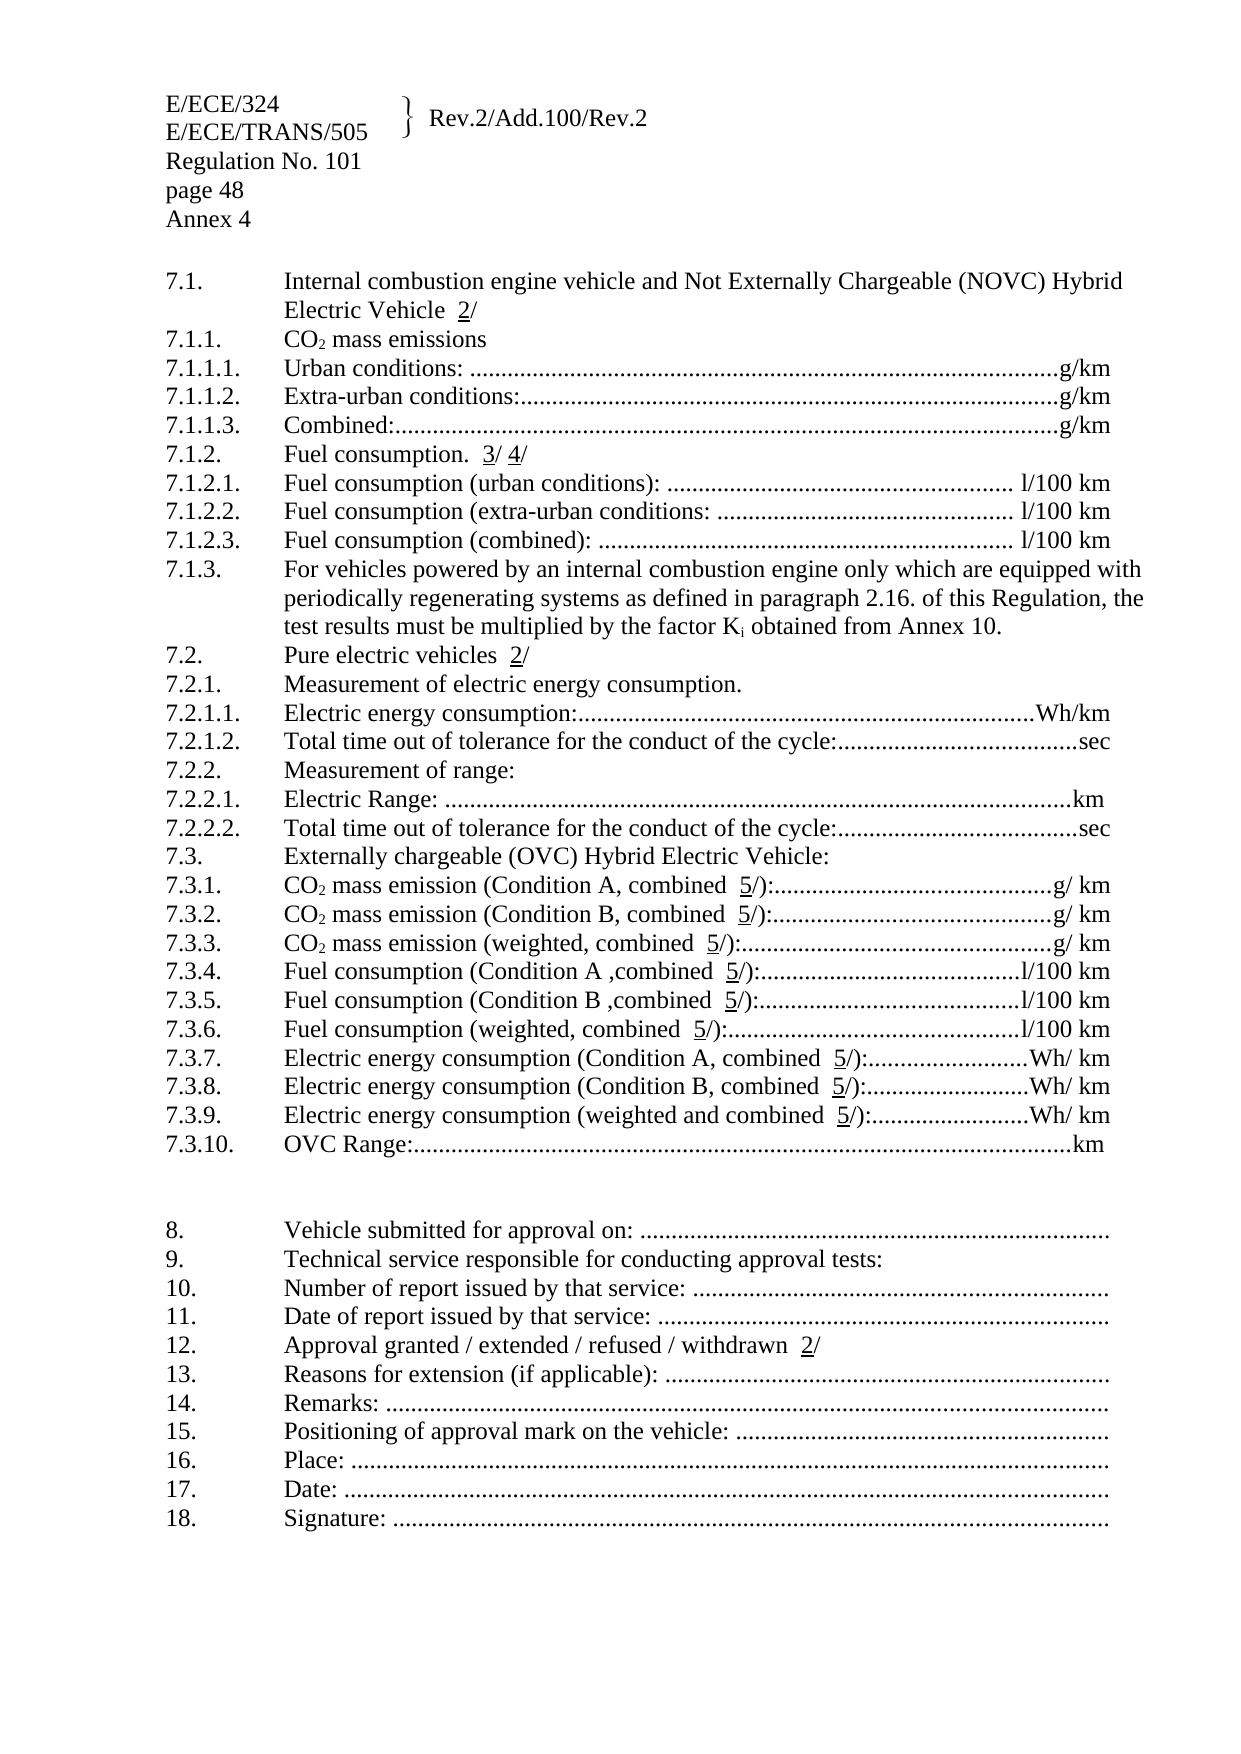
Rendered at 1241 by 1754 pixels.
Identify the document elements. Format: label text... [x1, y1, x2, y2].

text 7.2.1.2. Total time out of tolerance for the conduct of the cycle: sec [165, 726, 1152, 755]
text 7.1. Internal combustion engine vehicle and Not Externally Chargeable (NOVC) Hybrid Electric Vehicle 2/ [165, 266, 1152, 324]
text 7.3.3. CO2 mass emission (weighted, combined 5/): g/ km [165, 928, 1152, 956]
text 18. Signature: [165, 1503, 1152, 1531]
text 7.1.1. CO2 mass emissions [165, 324, 1152, 353]
text 11. Date of report issued by that service: [165, 1301, 1152, 1330]
text 7.3.10. : km [165, 1129, 1152, 1158]
text 7.3.4. Fuel consumption (Condition A ,combined 5/): l/100 km [165, 956, 1152, 985]
text 7.3.5. Fuel consumption (Condition B ,combined 5/): l/100 km [165, 985, 1152, 1014]
text 7.3.2. CO2 mass emission (Condition B, combined 5/): g/ km [165, 899, 1152, 928]
text 7.2. Pure electric vehicles 2/ [165, 640, 1152, 669]
text 12. Approval granted / extended / refused / withdrawn 2/ [165, 1330, 1152, 1359]
text 7.2.1.1. Electric energy consumption: Wh/km [165, 698, 1152, 726]
text 9. Technical service responsible for conducting approval tests: [165, 1244, 1152, 1273]
text 14. Remarks: [165, 1388, 1152, 1416]
text 7.1.1.3. Combined: g/km [165, 410, 1152, 439]
text 7.3.8. Electric energy consumption (Condition B, combined 5/): Wh/ km [165, 1071, 1152, 1100]
text 17. Date: [165, 1474, 1152, 1503]
text 7.1.1.1. Urban conditions: g/km [165, 353, 1152, 381]
text 7.2.2.2. Total time out of tolerance for the conduct of the cycle: sec [165, 813, 1152, 841]
text 16. Place: [165, 1445, 1152, 1474]
text 13. Reasons for extension (if applicable): [165, 1359, 1152, 1388]
text 7.2.2.1. : km [165, 784, 1152, 813]
text 7.3.6. Fuel consumption (weighted, combined 5/): l/100 km [165, 1014, 1152, 1043]
text 7.2.1. Measurement of electric energy consumption. [165, 669, 1152, 698]
text 7.1.2.1. Fuel consumption (urban conditions): l/100 km [165, 468, 1152, 496]
text 7.3.7. Electric energy consumption (Condition A, combined 5/): Wh/ km [165, 1043, 1152, 1071]
text 10. Number of report issued by that service: [165, 1273, 1152, 1301]
text 15. Positioning of approval mark on the vehicle: [165, 1416, 1152, 1445]
text 7.1.3. For vehicles powered by an internal combustion engine only which are equipped with periodically regenerating systems as defined in paragraph 2.16. of this Regulation, the test results must be multiplied by the factor Ki obtained from Annex 10. [165, 554, 1152, 640]
text 7.3.1. CO2 mass emission (Condition A, combined 5/): g/ km [165, 870, 1152, 899]
text 8. Vehicle submitted for approval on: [165, 1215, 1152, 1244]
text 7.1.2.2. Fuel consumption (extra-urban conditions: l/100 km [165, 496, 1152, 525]
text 7.1.1.2. Extra-urban conditions: g/km [165, 381, 1152, 410]
text 7.2.2. Measurement of range: [165, 755, 1152, 784]
text 7.1.2.3. Fuel consumption (combined): l/100 km [165, 525, 1152, 554]
text 7.3.9. Electric energy consumption (weighted and combined 5/): Wh/ km [165, 1100, 1152, 1129]
text 7.1.2. Fuel consumption. 3/ 4/ [165, 439, 1152, 468]
text 7.3. Externally chargeable (OVC) Hybrid Electric Vehicle: [165, 841, 1152, 870]
